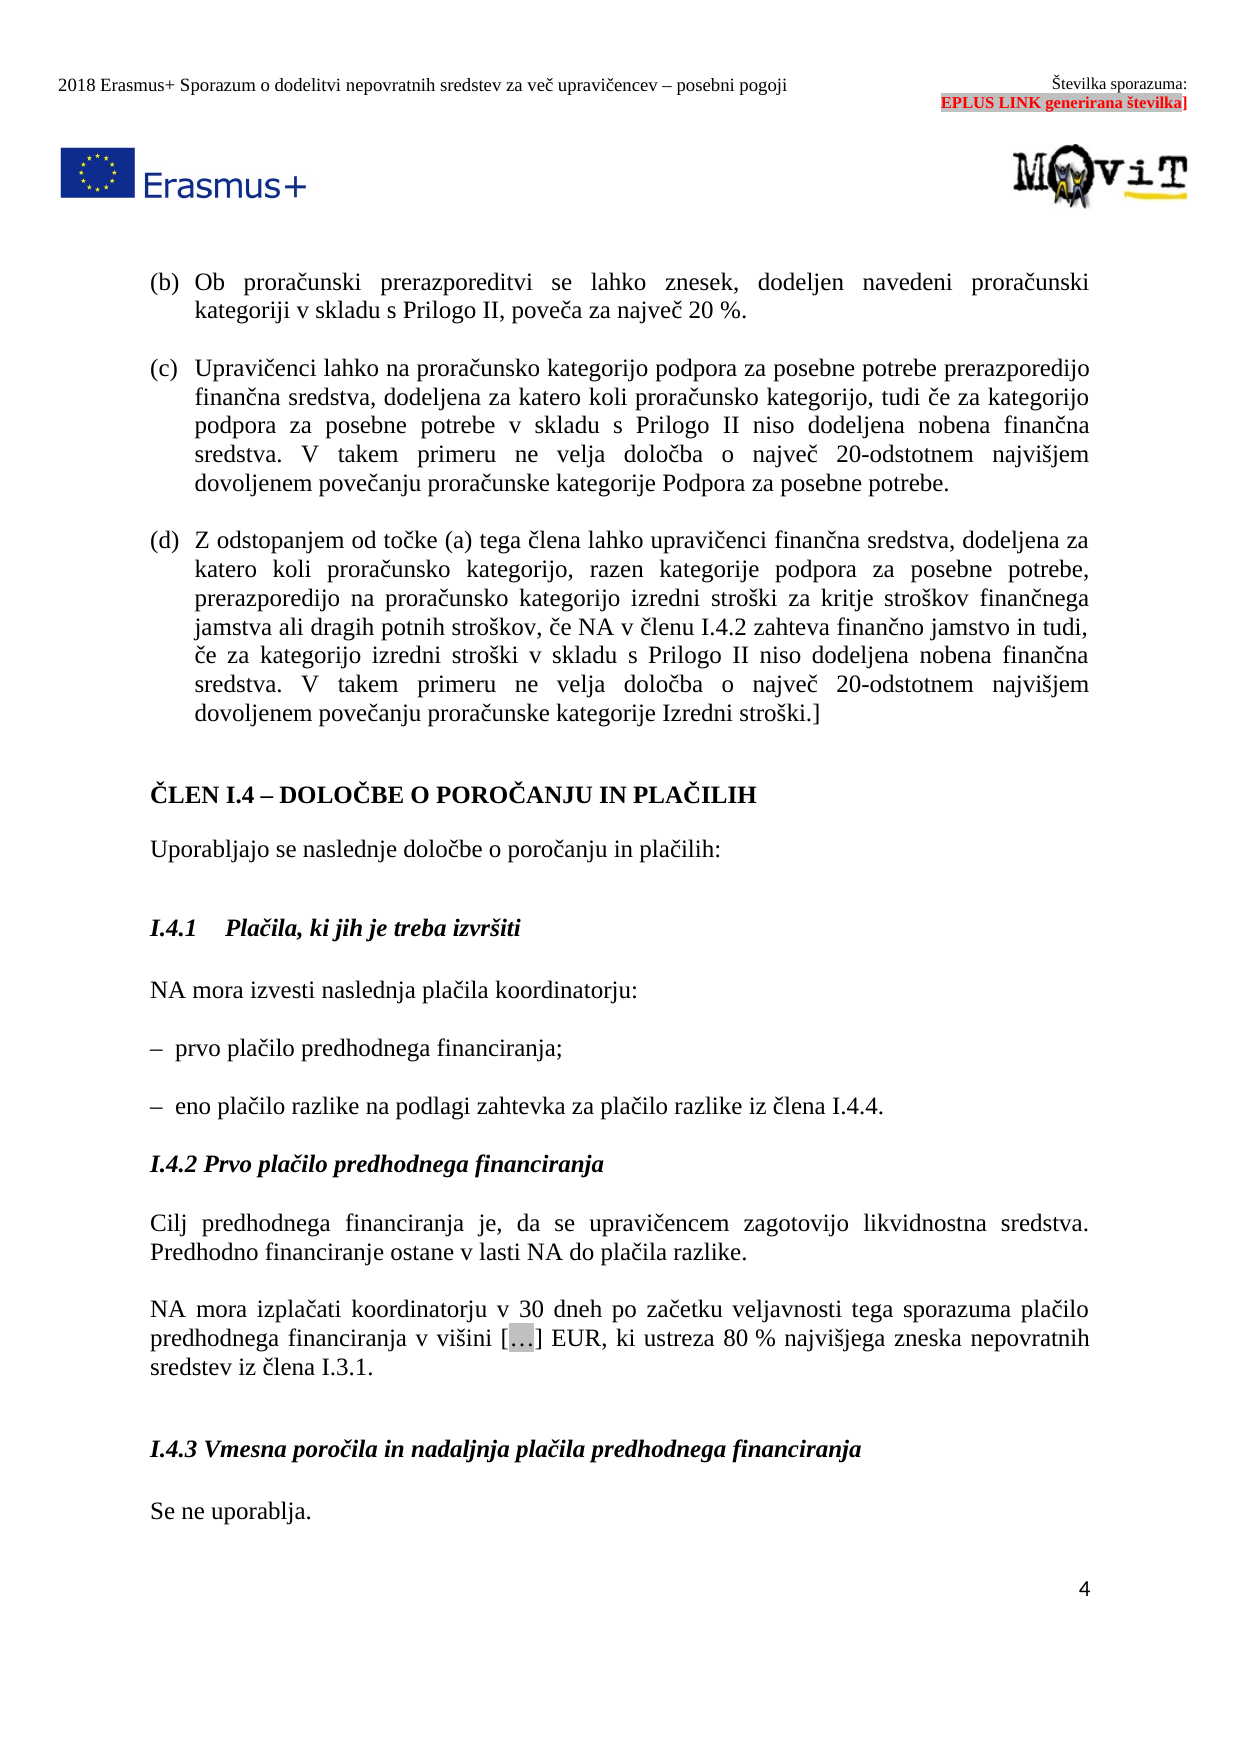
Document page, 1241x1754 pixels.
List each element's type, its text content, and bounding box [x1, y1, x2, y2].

subtitle I.4.3 Vmesna poročila in nadaljnja plačila predhodnega financiranja [150, 1434, 1090, 1463]
subtitle ČLEN I.4 – DOLOČBE O POROČANJU IN PLAČILIH [150, 781, 1090, 809]
list Z odstopanjem od točke (a) tega člena lahko upravičenci finančna sredstva, dodeljena za katero koli proračunsko kategorijo, razen kategorije podpora za posebne potrebe, prerazporedijo na proračunsko kategorijo izredni stroški za kritje stroškov finančnega jamstva ali dragih potnih stroškov, če NA v členu I.4.2 zahteva finančno jamstvo in tudi, če za kategorijo izredni stroški v skladu s Prilogo II niso dodeljena nobena finančna sredstva. V takem primeru ne velja določba o največ 20-odstotnem najvišjem dovoljenem povečanju proračunske kategorije Izredni stroški.] [150, 525, 1090, 727]
subtitle I.4.1 Plačila, ki jih je treba izvršiti [150, 913, 1090, 941]
text Uporabljajo se naslednje določbe o poročanju in plačilih: [150, 834, 1090, 863]
text – prvo plačilo predhodnega financiranja; [150, 1033, 1090, 1062]
text NA mora izplačati koordinatorju v 30 dneh po začetku veljavnosti tega sporazuma plačilo predhodnega financiranja v višini […] EUR, ki ustreza 80 % najvišjega zneska nepovratnih sredstev iz člena I.3.1. [150, 1294, 1090, 1381]
text Cilj predhodnega financiranja je, da se upravičencem zagotovijo likvidnostna sredstva. Predhodno financiranje ostane v lasti NA do plačila razlike. [150, 1208, 1090, 1266]
text – eno plačilo razlike na podlagi zahtevka za plačilo razlike iz člena I.4.4. [150, 1091, 1090, 1119]
subtitle I.4.2 Prvo plačilo predhodnega financiranja [150, 1149, 1090, 1177]
text Se ne uporablja. [150, 1496, 1090, 1525]
list Ob proračunski prerazporeditvi se lahko znesek, dodeljen navedeni proračunski kategoriji v skladu s Prilogo II, poveča za največ 20 %. [150, 267, 1090, 324]
list Upravičenci lahko na proračunsko kategorijo podpora za posebne potrebe prerazporedijo finančna sredstva, dodeljena za katero koli proračunsko kategorijo, tudi če za kategorijo podpora za posebne potrebe v skladu s Prilogo II niso dodeljena nobena finančna sredstva. V takem primeru ne velja določba o največ 20-odstotnem najvišjem dovoljenem povečanju proračunske kategorije Podpora za posebne potrebe. [150, 353, 1090, 497]
text NA mora izvesti naslednja plačila koordinatorju: [150, 975, 1090, 1004]
picture [1012, 144, 1188, 211]
